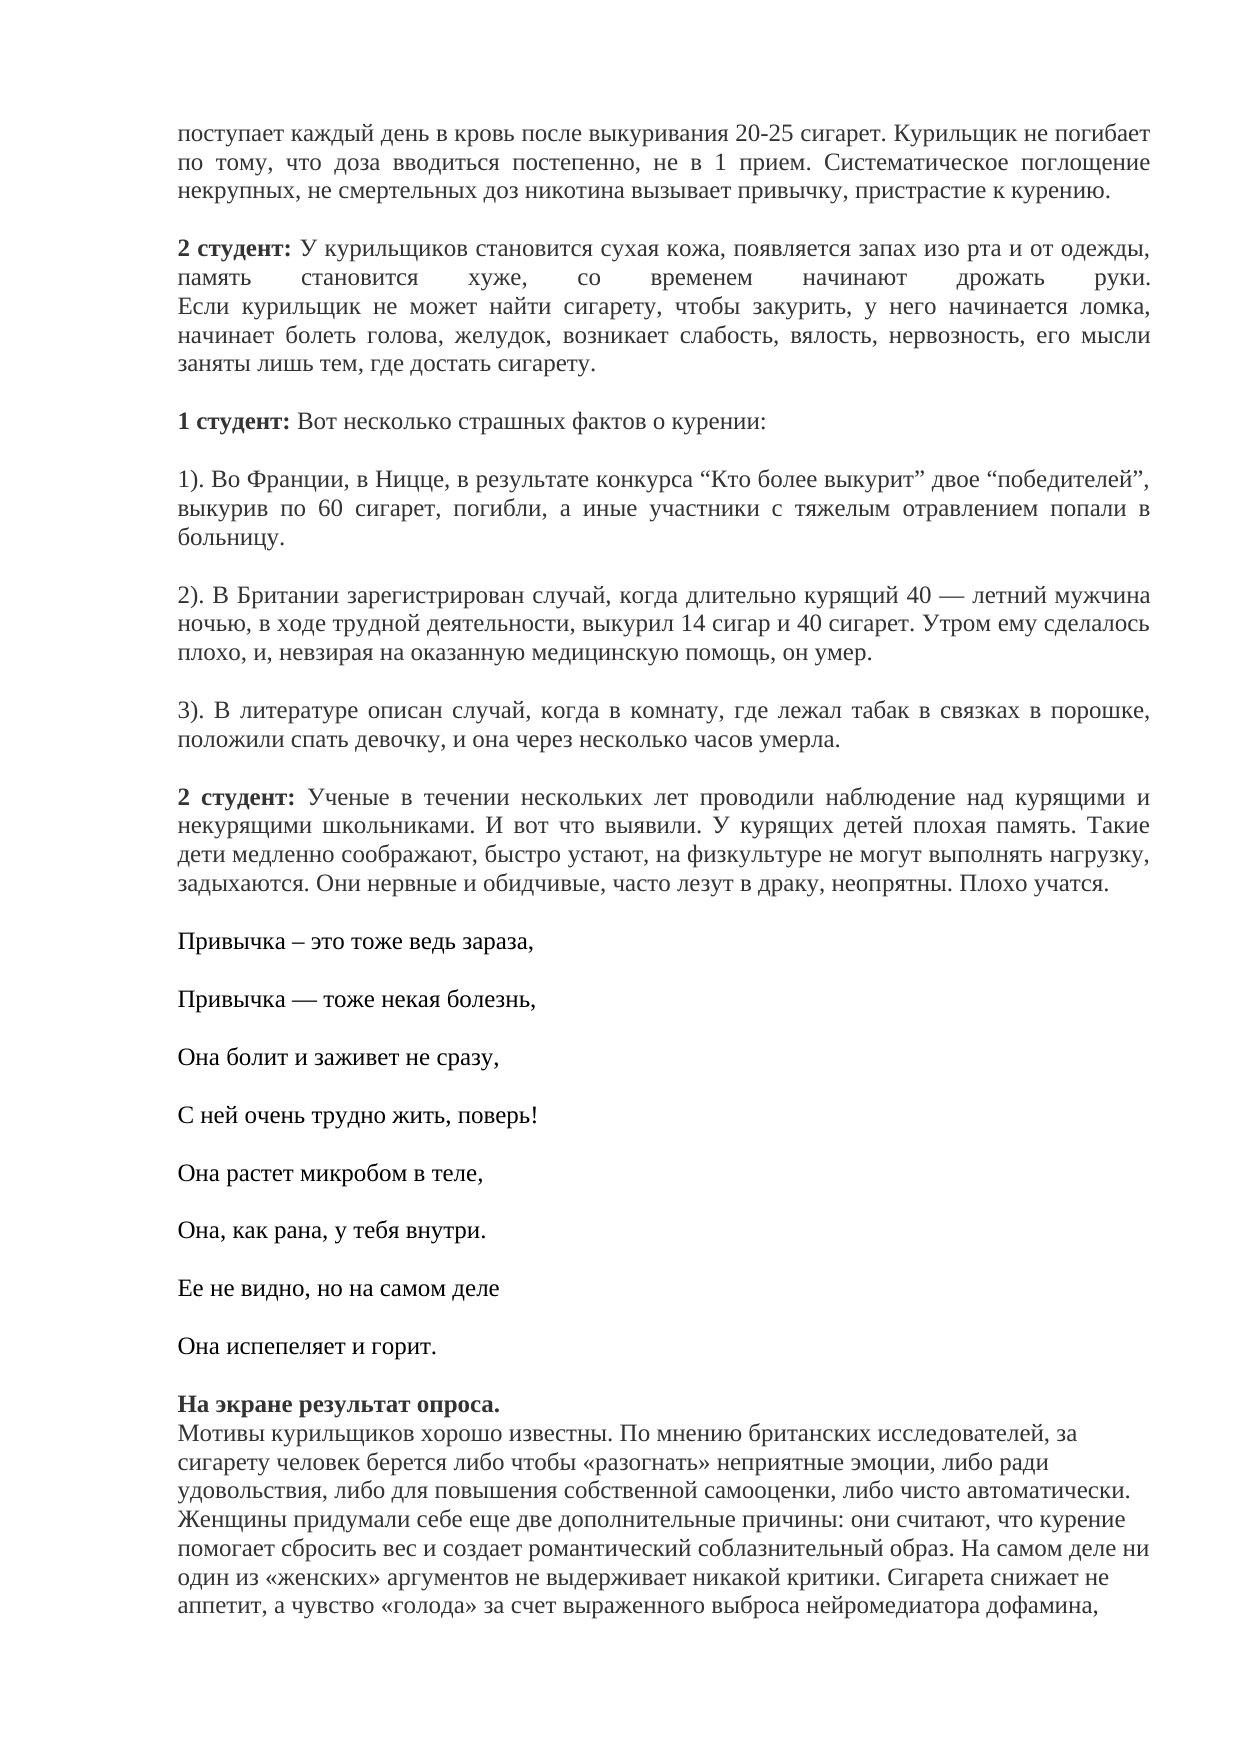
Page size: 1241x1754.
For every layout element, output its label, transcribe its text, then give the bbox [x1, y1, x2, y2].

text Она болит и заживет не сразу, [177, 1042, 1152, 1071]
text Она испепеляет и горит. [177, 1331, 1152, 1360]
text 3). В литературе описан случай, когда в комнату, где лежал табак в связках в порошке, положили спать девочку, и она через несколько часов умерла. [177, 695, 1152, 753]
text 2). В Британии зарегистрирован случай, когда длительно курящий 40 — летний мужчина ночью, в ходе трудной деятельности, выкурил 14 сигар и 40 сигарет. Утром ему сделалось плохо, и, невзирая на оказанную медицинскую помощь, он умер. [177, 580, 1152, 666]
text 2 студент: Ученые в течении нескольких лет проводили наблюдение над курящими и некурящими школьниками. И вот что выявили. У курящих детей плохая память. Такие дети медленно соображают, быстро устают, на физкультуре не могут выполнять нагрузку, задыхаются. Они нервные и обидчивые, часто лезут в драку, неопрятны. Плохо учатся. [177, 782, 1152, 897]
text 2 студент: У курильщиков становится сухая кожа, появляется запах изо рта и от одежды, память становится хуже, со временем начинают дрожать руки. Если курильщик не может найти сигарету, чтобы закурить, у него начинается ломка, начинает болеть голова, желудок, возникает слабость, вялость, нервозность, его мысли заняты лишь тем, где достать сигарету. [177, 233, 1152, 377]
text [177, 118, 1152, 204]
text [177, 1389, 1152, 1619]
text Привычка – это тоже ведь зараза, [177, 926, 1152, 955]
text 1). Во Франции, в Ницце, в результате конкурса “Кто более выкурит” двое “победителей”, выкурив по 60 сигарет, погибли, а иные участники с тяжелым отравлением попали в больницу. [177, 464, 1152, 551]
text Она растет микробом в теле, [177, 1158, 1152, 1186]
text Привычка — тоже некая болезнь, [177, 984, 1152, 1013]
text 1 студент: Вот несколько страшных фактов о курении: [177, 406, 1152, 435]
text Ее не видно, но на самом деле [177, 1273, 1152, 1302]
text С ней очень трудно жить, поверь! [177, 1100, 1152, 1128]
text Она, как рана, у тебя внутри. [177, 1216, 1152, 1244]
